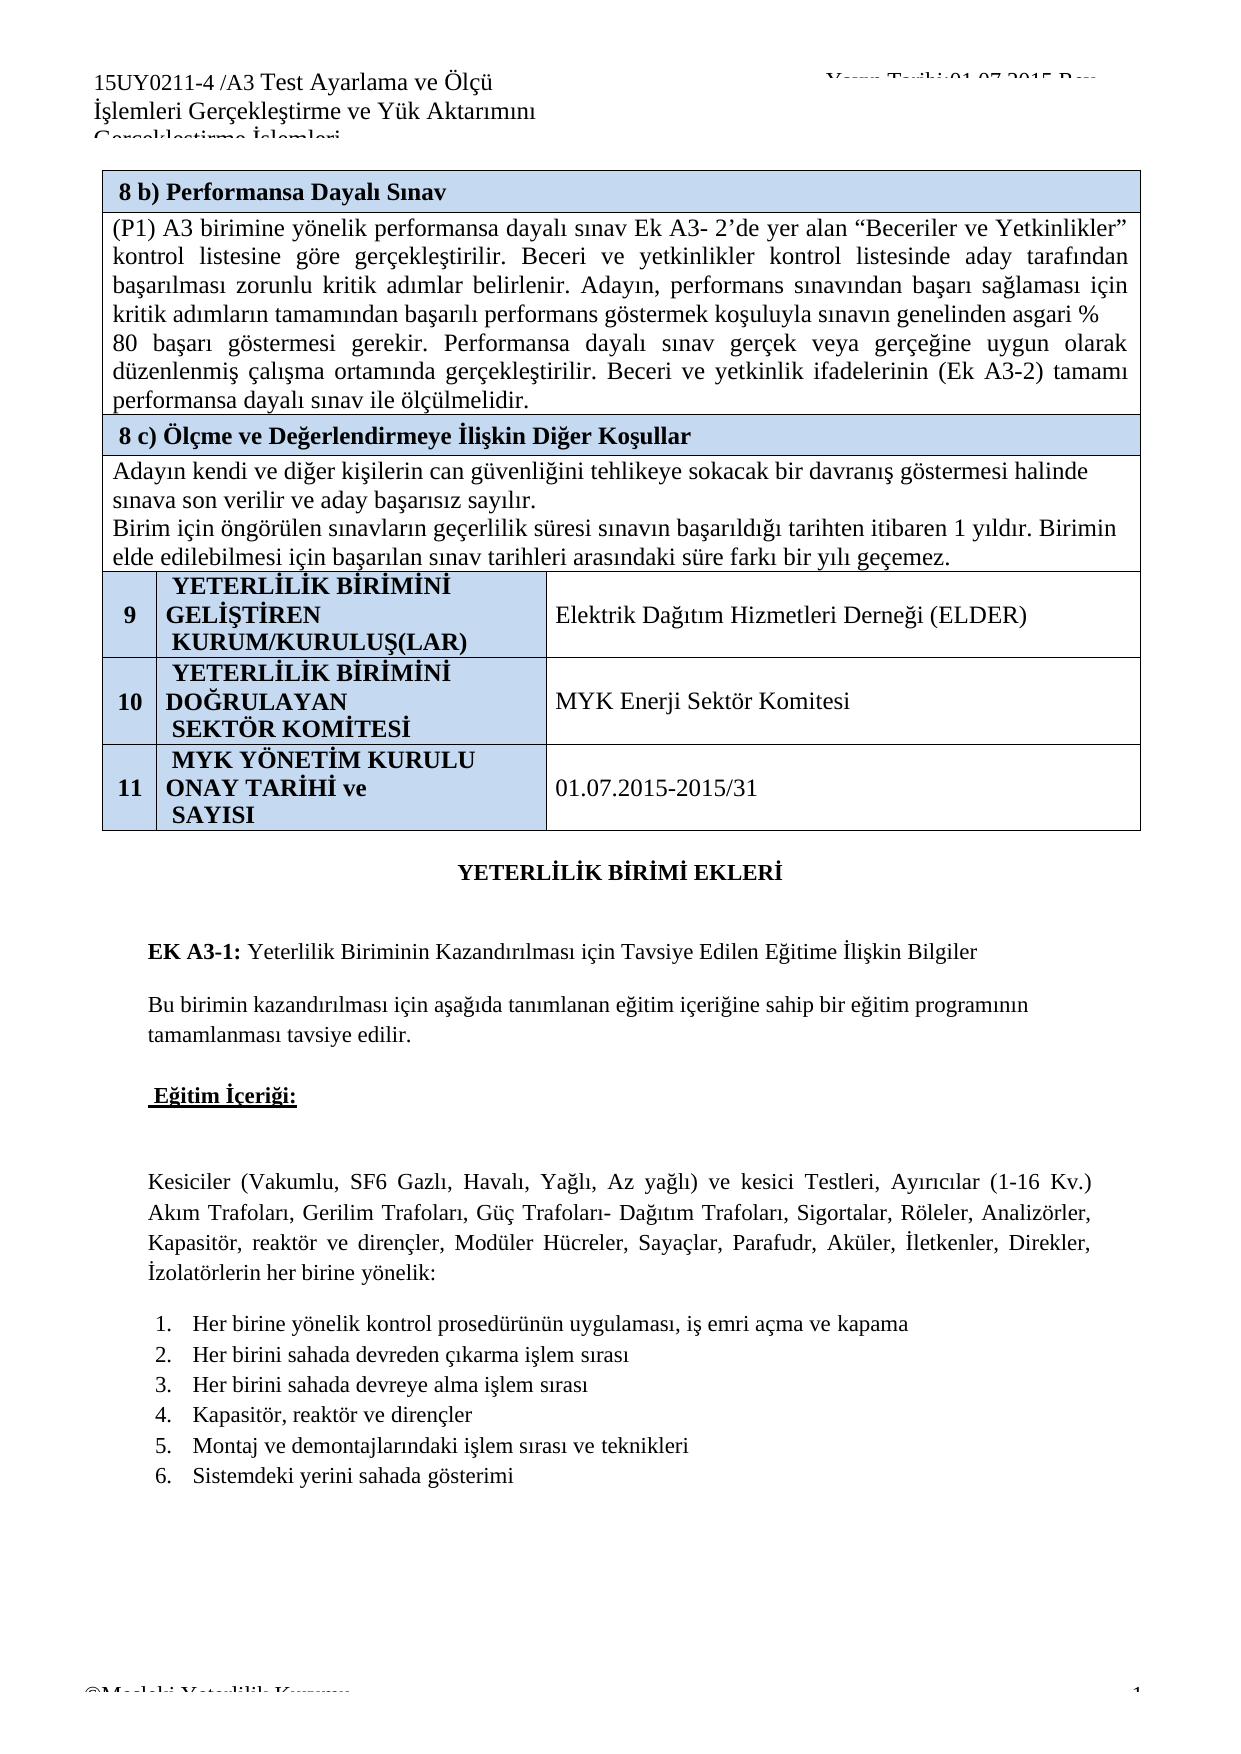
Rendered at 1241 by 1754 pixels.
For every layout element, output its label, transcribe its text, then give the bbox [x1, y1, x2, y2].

table_cell YETERLİLİK BİRİMİNİ GELİŞTİREN KURUM/KURULUŞ(LAR) [157, 572, 546, 657]
table_cell 10 [103, 658, 156, 744]
table_cell 9 [103, 572, 156, 657]
table_cell 11 [103, 745, 156, 830]
subtitle YETERLİLİK BİRİMİ EKLERİ [457, 859, 1171, 886]
table_header 8 b) Performansa Dayalı Sınav [103, 171, 1140, 212]
table_cell MYK Enerji Sektör Komitesi [547, 658, 1140, 744]
table_cell 8 c) Ölçme ve Değerlendirmeye İlişkin Diğer Koşullar [103, 415, 1140, 455]
list Her birine yönelik kontrol prosedürünün uygulaması, iş emri açma ve kapama [155, 1310, 1171, 1337]
list Her birini sahada devreden çıkarma işlem sırası [155, 1341, 1171, 1367]
subtitle Eğitim İçeriği: [148, 1082, 1171, 1108]
table_cell Elektrik Dağıtım Hizmetleri Derneği (ELDER) [547, 572, 1140, 657]
text Bu birimin kazandırılması için aşağıda tanımlanan eğitim içeriğine sahip bir eğitim programının tamamlanması tavsiye edilir. [148, 991, 1104, 1047]
table_cell (P1) A3 birimine yönelik performansa dayalı sınav Ek A3- 2’de yer alan “Beceriler ve Yetkinlikler” kontrol listesine göre gerçekleştirilir. Beceri ve yetkinlikler kontrol listesinde aday tarafından başarılması zorunlu kritik adımlar belirlenir. Adayın, performans sınavından başarı sağlaması için kritik adımların tamamından başarılı performans göstermek koşuluyla sınavın genelinden asgari % 80 başarı göstermesi gerekir. Performansa dayalı sınav gerçek veya gerçeğine uygun olarak düzenlenmiş çalışma ortamında gerçekleştirilir. Beceri ve yetkinlik ifadelerinin (Ek A3-2) tamamı performansa dayalı sınav ile ölçülmelidir. [103, 213, 1140, 414]
table_cell Adayın kendi ve diğer kişilerin can güvenliğini tehlikeye sokacak bir davranış göstermesi halinde sınava son verilir ve aday başarısız sayılır. Birim için öngörülen sınavların geçerlilik süresi sınavın başarıldığı tarihten itibaren 1 yıldır. Birimin elde edilebilmesi için başarılan sınav tarihleri arasındaki süre farkı bir yılı geçemez. [103, 456, 1140, 571]
table_cell YETERLİLİK BİRİMİNİ DOĞRULAYAN SEKTÖR KOMİTESİ [157, 658, 546, 744]
text EK A3-1: Yeterlilik Biriminin Kazandırılması için Tavsiye Edilen Eğitime İlişkin Bilgiler [148, 938, 1171, 964]
table_cell MYK YÖNETİM KURULU ONAY TARİHİ ve SAYISI [157, 745, 546, 830]
text Kesiciler (Vakumlu, SF6 Gazlı, Havalı, Yağlı, Az yağlı) ve kesici Testleri, Ayırıcılar (1-16 Kv.) Akım Trafoları, Gerilim Trafoları, Güç Trafoları- Dağıtım Trafoları, Sigortalar, Röleler, Analizörler, Kapasitör, reaktör ve dirençler, Modüler Hücreler, Sayaçlar, Parafudr, Aküler, İletkenler, Direkler, İzolatörlerin her birine yönelik: [148, 1168, 1093, 1285]
list Montaj ve demontajlarındaki işlem sırası ve teknikleri [155, 1432, 1171, 1458]
list Kapasitör, reaktör ve dirençler [155, 1401, 1171, 1427]
list Sistemdeki yerini sahada gösterimi [155, 1462, 1171, 1488]
list Her birini sahada devreye alma işlem sırası [155, 1371, 1171, 1397]
table_cell 01.07.2015-2015/31 [547, 745, 1140, 830]
